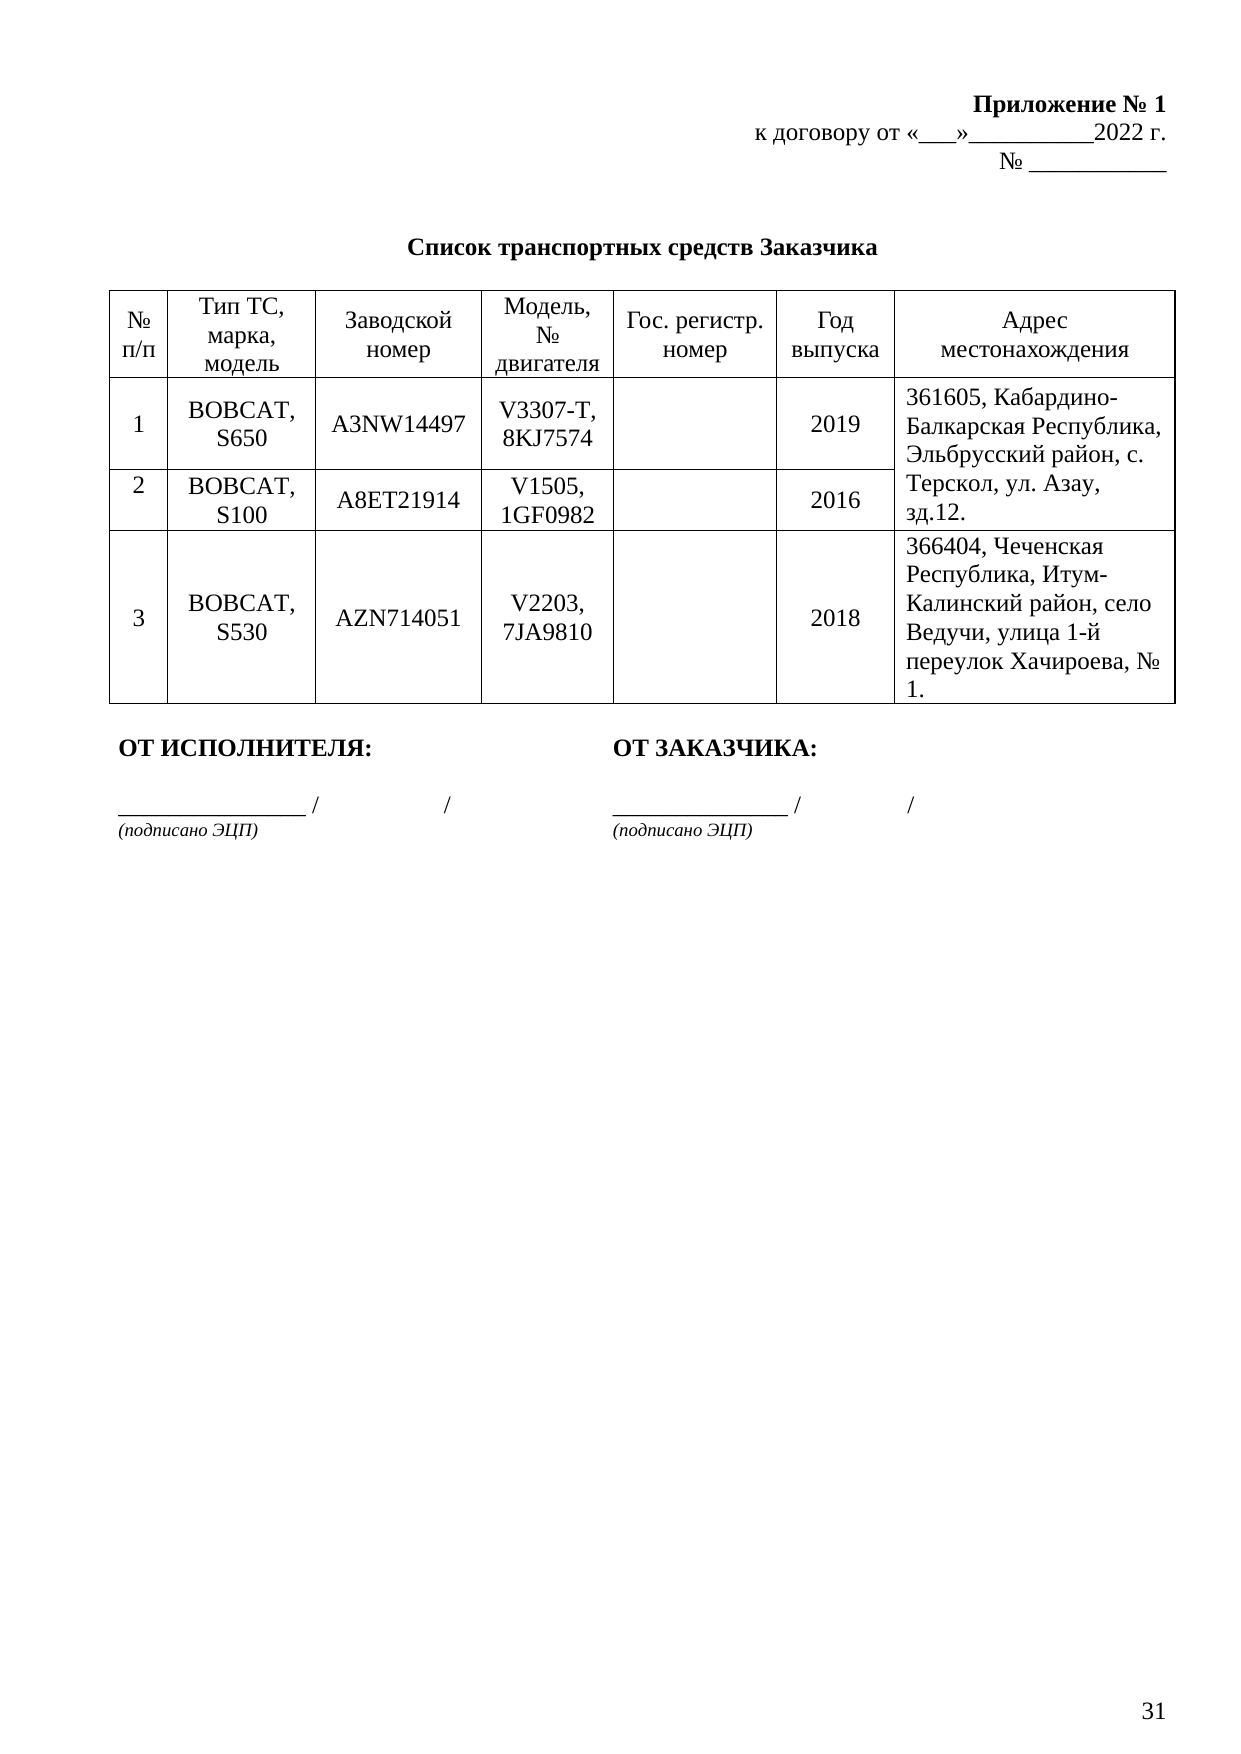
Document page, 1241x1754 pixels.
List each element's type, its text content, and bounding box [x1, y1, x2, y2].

table_header № п/п [110, 291, 167, 377]
text Список транспортных средств Заказчика [118, 232, 1166, 261]
table_cell A8ET21914 [316, 470, 481, 530]
table_cell [614, 470, 776, 530]
table_header Модель, № двигателя [482, 291, 613, 377]
text Приложение № 1 [118, 89, 1166, 117]
table_cell AZN714051 [316, 531, 481, 703]
table_header Адрес местонахождения [895, 291, 1174, 377]
table_header Год выпуска [777, 291, 894, 377]
table_header Гос. регистр. номер [614, 291, 776, 377]
table_cell BOBCAT, S650 [168, 378, 315, 469]
table_header ОТ ЗАКАЗЧИКА: ______________ / / (подписано ЭЦП) [605, 733, 1147, 855]
table_cell 3 [110, 531, 167, 703]
text № ___________ [118, 146, 1166, 175]
table_cell 1 [110, 378, 167, 469]
table_header ОТ ИСПОЛНИТЕЛЯ: _______________ / / (подписано ЭЦП) [111, 733, 605, 855]
table_cell 2 [110, 470, 167, 530]
table_header Заводской номер [316, 291, 481, 377]
table_cell V2203, 7JA9810 [482, 531, 613, 703]
table_cell 361605, Кабардино-Балкарская Республика, Эльбрусский район, с. Терскол, ул. Азау, зд.12. [895, 378, 1174, 530]
table_cell V3307-T, 8KJ7574 [482, 378, 613, 469]
table_cell 2019 [777, 378, 894, 469]
table_cell BOBCAT, S530 [168, 531, 315, 703]
table_cell A3NW14497 [316, 378, 481, 469]
text к договору от «___»__________2022 г. [118, 117, 1166, 146]
table_cell 2018 [777, 531, 894, 703]
table_cell [614, 378, 776, 469]
table_cell [614, 531, 776, 703]
table_cell BOBCAT, S100 [168, 470, 315, 530]
table_cell 366404, Чеченская Республика, Итум-Калинский район, село Ведучи, улица 1-й переулок Хачироева, № 1. [895, 531, 1174, 703]
table_cell 2016 [777, 470, 894, 530]
table_header Тип ТС, марка, модель [168, 291, 315, 377]
table_cell V1505, 1GF0982 [482, 470, 613, 530]
